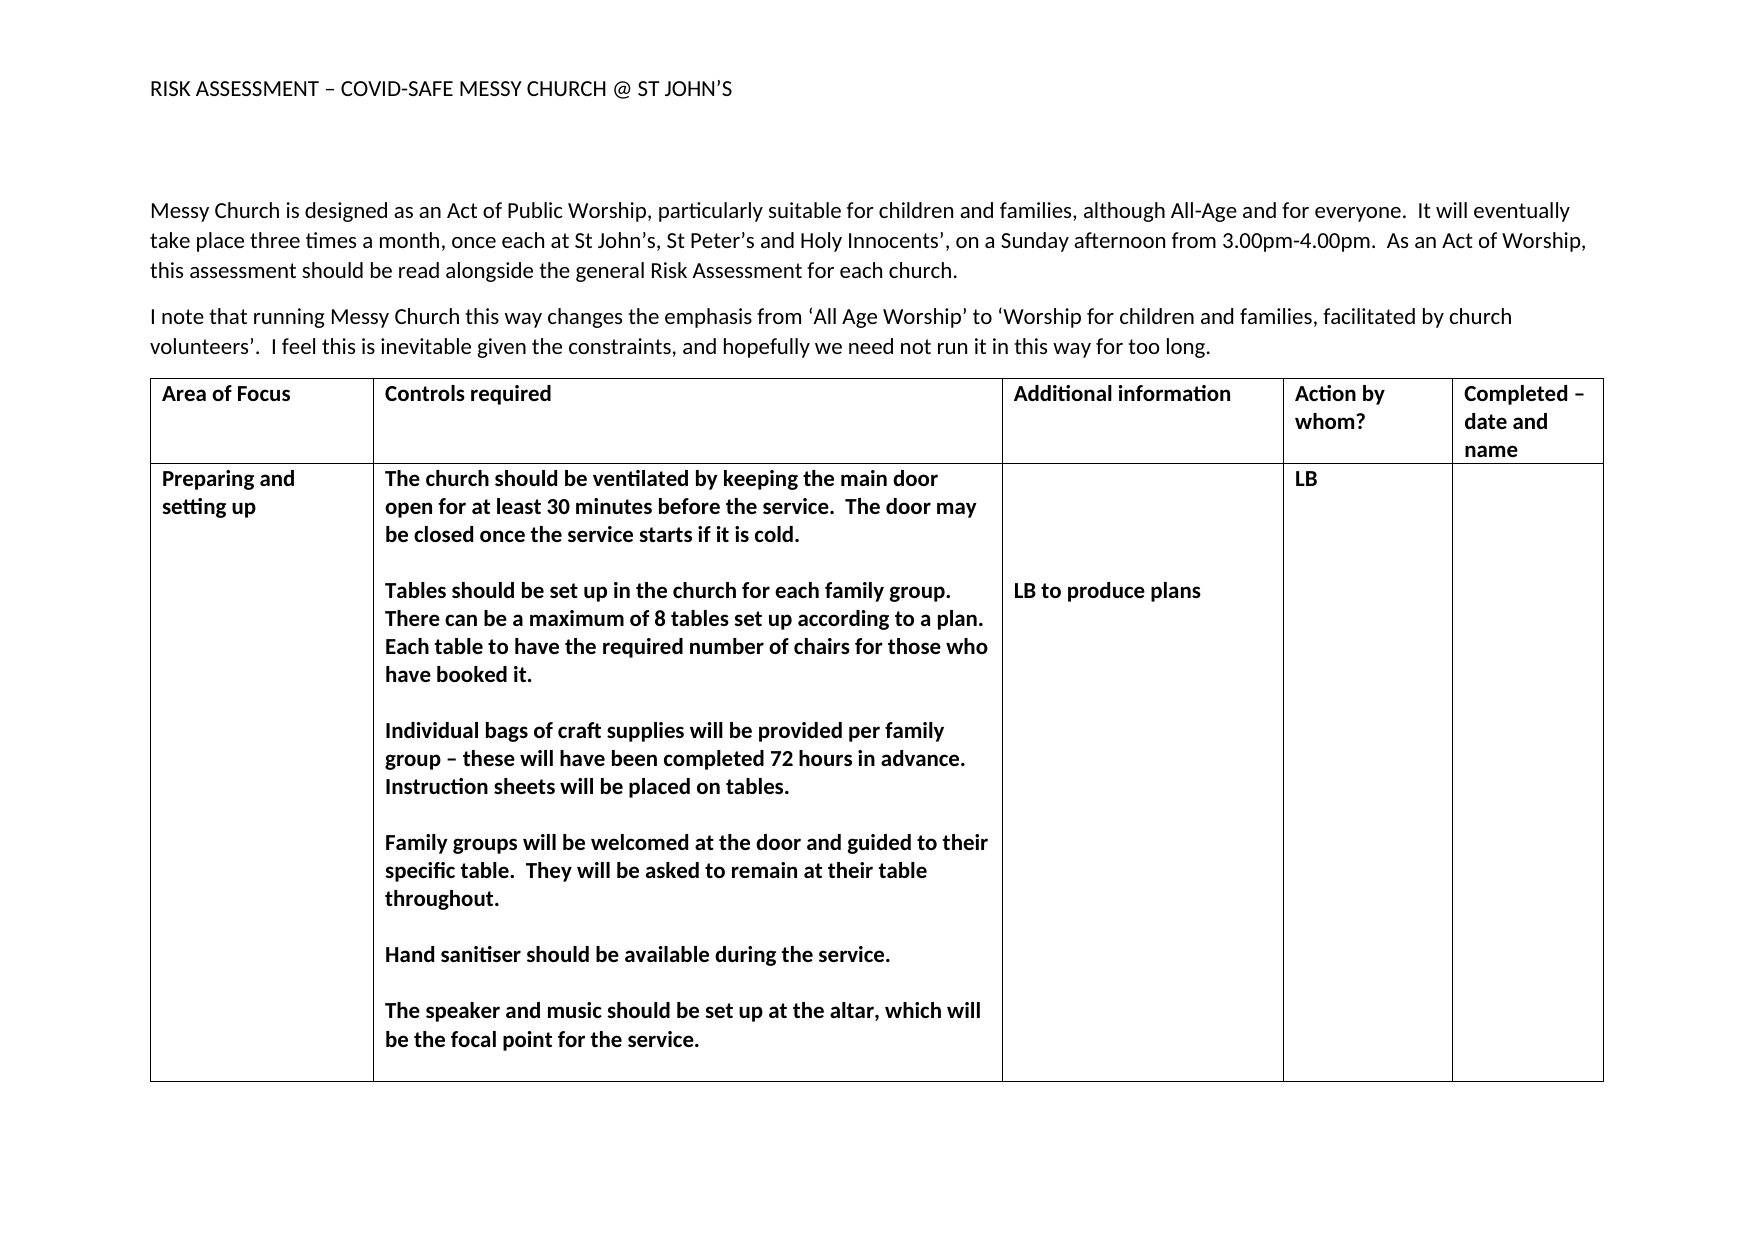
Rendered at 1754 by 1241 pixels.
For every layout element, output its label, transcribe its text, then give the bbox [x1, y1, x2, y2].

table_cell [374, 464, 1002, 1081]
table_cell LB to produce plans [1003, 464, 1283, 1081]
table_header Additional information [1003, 379, 1283, 463]
text Messy Church is designed as an Act of Public Worship, particularly suitable for children and families, although All-Age and for everyone. It will eventually take place three times a month, once each at St John’s, St Peter’s and Holy Innocents’, on a Sunday afternoon from 3.00pm-4.00pm. As an Act of Worship, this assessment should be read alongside the general Risk Assessment for each church. [150, 196, 1604, 284]
table_cell LB Volunteers [1284, 464, 1452, 1081]
table_header Area of Focus [151, 379, 373, 463]
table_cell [151, 464, 373, 1081]
table_header Controls required [374, 379, 1002, 463]
text I note that running Messy Church this way changes the emphasis from ‘All Age Worship’ to ‘Worship for children and families, facilitated by church volunteers’. I feel this is inevitable given the constraints, and hopefully we need not run it in this way for too long. [150, 302, 1604, 360]
table_cell [1453, 464, 1603, 1081]
table_header Action by whom? [1284, 379, 1452, 463]
table_header Completed – date and name [1453, 379, 1603, 463]
